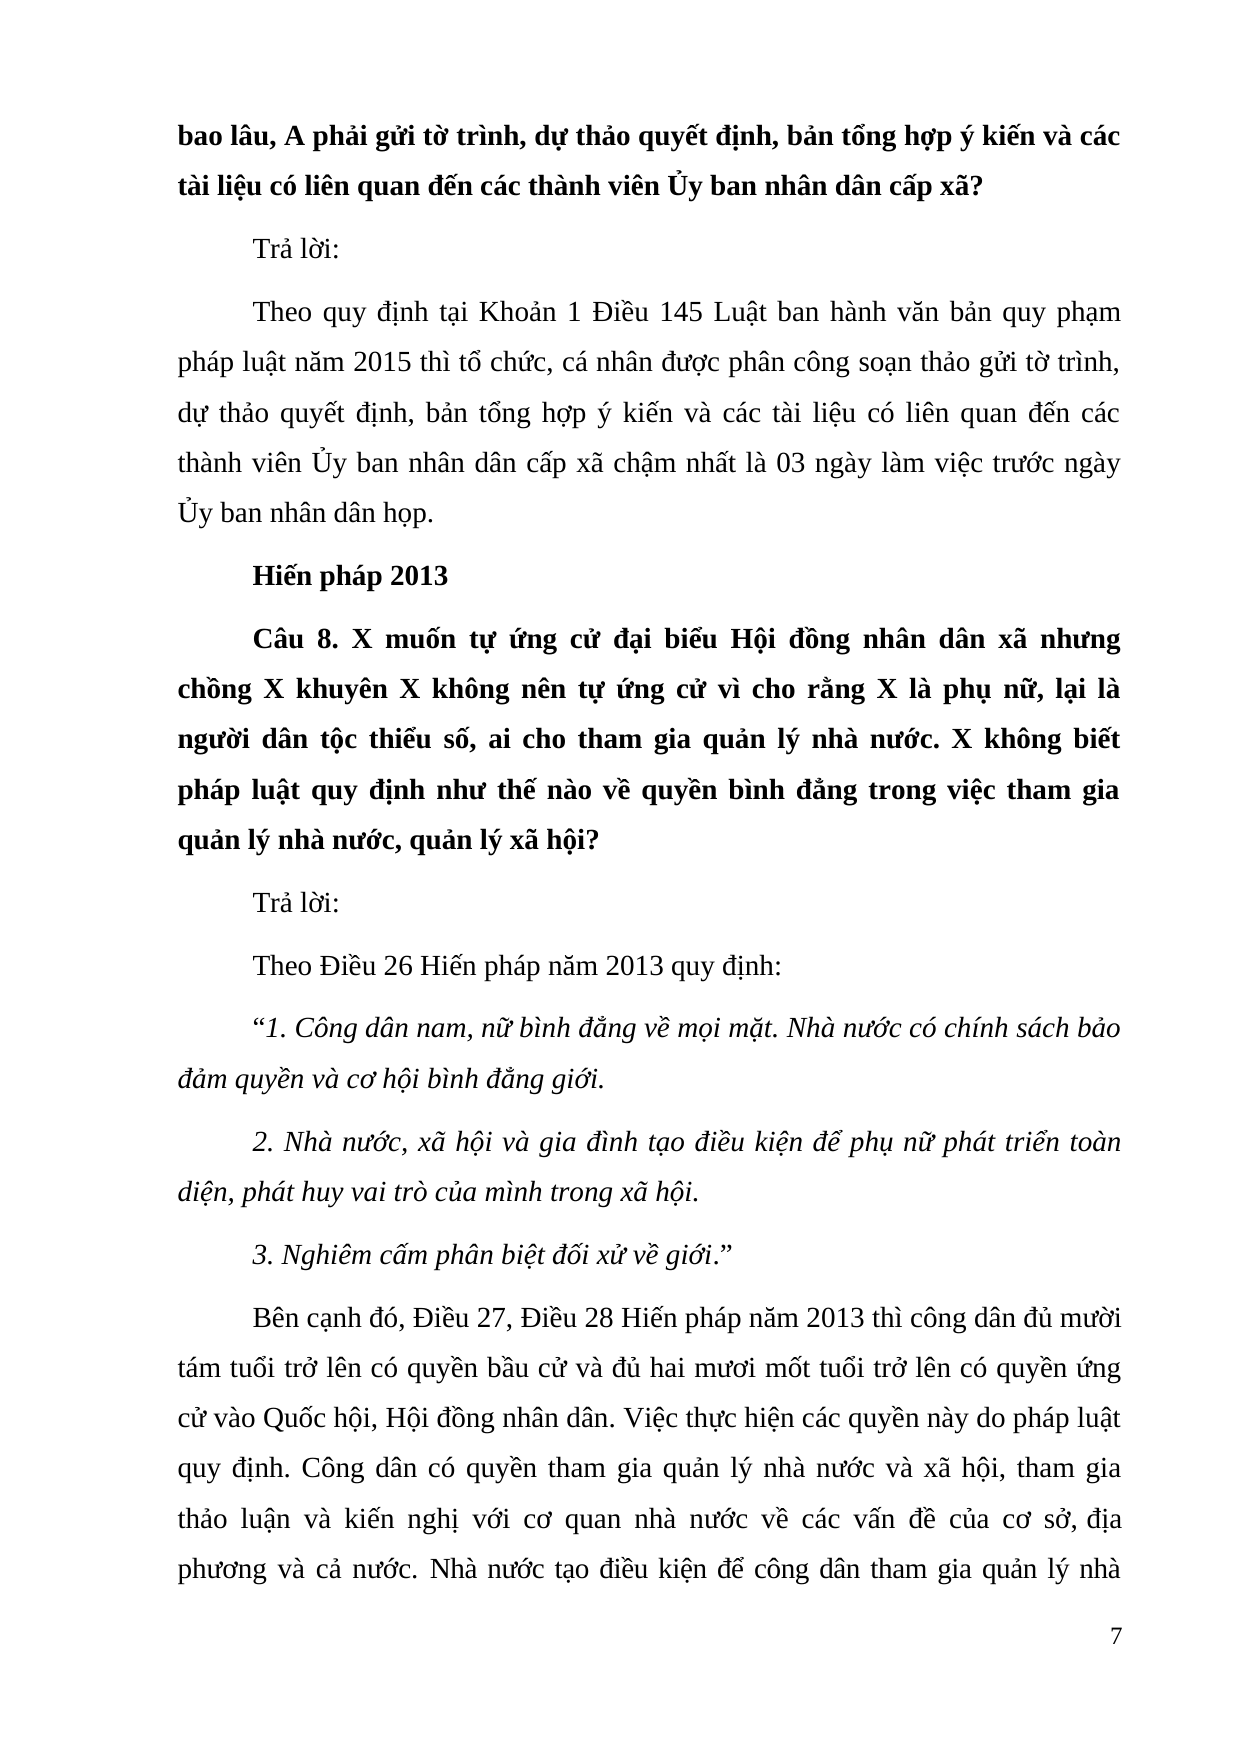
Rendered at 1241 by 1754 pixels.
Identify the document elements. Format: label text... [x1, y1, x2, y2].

text Hiến pháp 2013 [177, 558, 1122, 592]
text Trả lời: [177, 885, 1122, 918]
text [177, 118, 1122, 202]
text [177, 1300, 1122, 1585]
text 2. Nhà nước, xã hội và gia đình tạo điều kiện để phụ nữ phát triển toàn diện, phát huy vai trò của mình trong xã hội. [177, 1124, 1122, 1208]
text “1. Công dân nam, nữ bình đẳng về mọi mặt. Nhà nước có chính sách bảo đảm quyền và cơ hội bình đẳng giới. [177, 1011, 1122, 1094]
text Theo Điều 26 Hiến pháp năm 2013 quy định: [177, 948, 1122, 981]
text Câu 8. X muốn tự ứng cử đại biểu Hội đồng nhân dân xã nhưng chồng X khuyên X không nên tự ứng cử vì cho rằng X là phụ nữ, lại là người dân tộc thiểu số, ai cho tham gia quản lý nhà nước. X không biết pháp luật quy định như thế nào về quyền bình đẳng trong việc tham gia quản lý nhà nước, quản lý xã hội? [177, 621, 1122, 856]
text Trả lời: [177, 231, 1122, 265]
text Theo quy định tại Khoản 1 Điều 145 Luật ban hành văn bản quy phạm pháp luật năm 2015 thì tổ chức, cá nhân được phân công soạn thảo gửi tờ trình, dự thảo quyết định, bản tổng hợp ý kiến và các tài liệu có liên quan đến các thành viên Ủy ban nhân dân cấp xã chậm nhất là 03 ngày làm việc trước ngày Ủy ban nhân dân họp. [177, 294, 1122, 529]
text 3. Nghiêm cấm phân biệt đối xử về giới.” [177, 1237, 1122, 1270]
